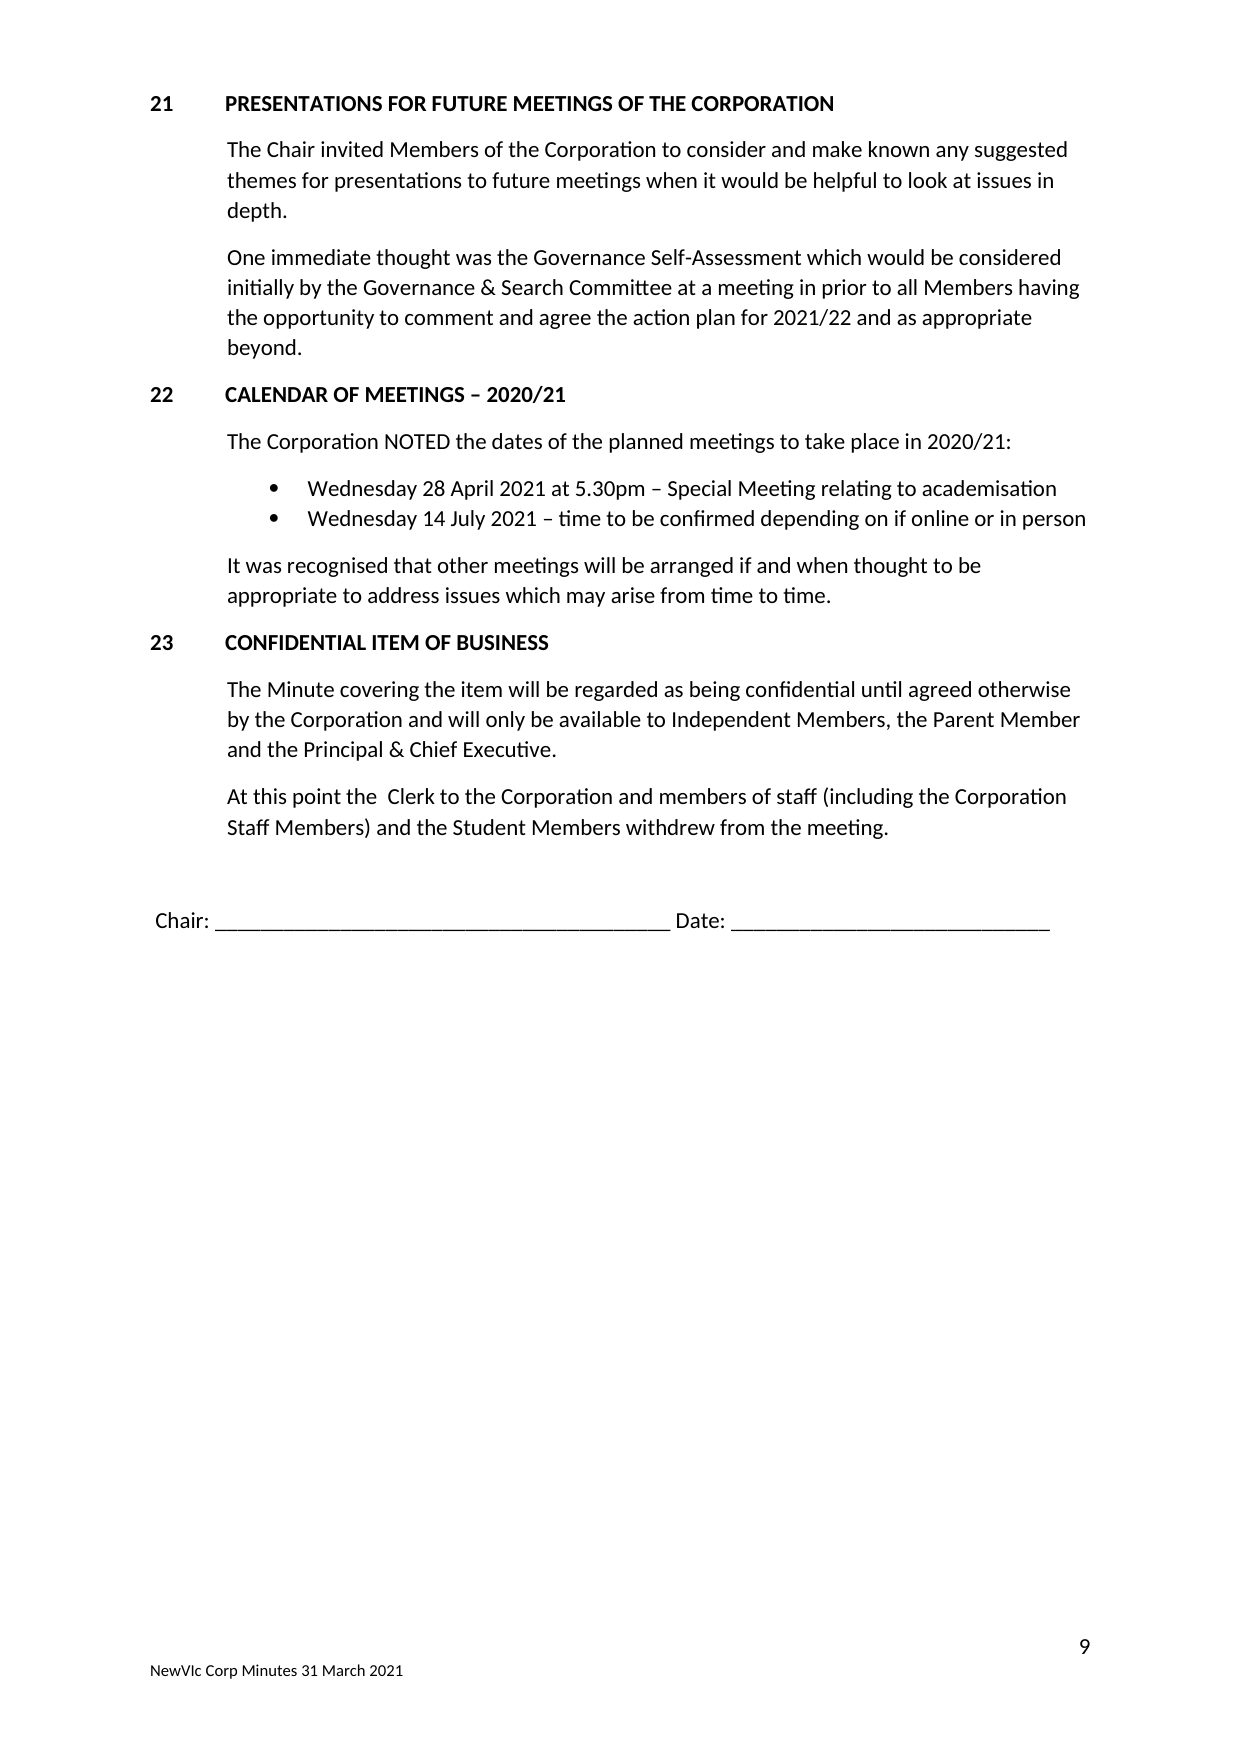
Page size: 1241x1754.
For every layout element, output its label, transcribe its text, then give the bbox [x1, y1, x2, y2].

list Wednesday 28 April 2021 at 5.30pm – Special Meeting relating to academisation [270, 474, 1090, 502]
text 22 CALENDAR OF MEETINGS – 2020/21 [150, 380, 1090, 408]
text It was recognised that other meetings will be arranged if and when thought to be appropriate to address issues which may arise from time to time. [227, 551, 1090, 609]
list Wednesday 14 July 2021 – time to be confirmed depending on if online or in person [270, 504, 1090, 532]
text The Corporation NOTED the dates of the planned meetings to take place in 2020/21: [227, 427, 1090, 455]
text Chair: ________________________________________ Date: ____________________________ [150, 906, 1090, 934]
text 23 CONFIDENTIAL ITEM OF BUSINESS [150, 628, 1090, 656]
text One immediate thought was the Governance Self-Assessment which would be considered initially by the Governance & Search Committee at a meeting in prior to all Members having the opportunity to comment and agree the action plan for 2021/22 and as appropriate beyond. [227, 243, 1090, 361]
text The Minute covering the item will be regarded as being confidential until agreed otherwise by the Corporation and will only be available to Independent Members, the Parent Member and the Principal & Chief Executive. [227, 675, 1090, 763]
text The Chair invited Members of the Corporation to consider and make known any suggested themes for presentations to future meetings when it would be helpful to look at issues in depth. [227, 136, 1090, 224]
text At this point the Clerk to the Corporation and members of staff (including the Corporation Staff Members) and the Student Members withdrew from the meeting. [227, 782, 1090, 841]
text 21 PRESENTATIONS FOR FUTURE MEETINGS OF THE CORPORATION [150, 89, 1090, 117]
